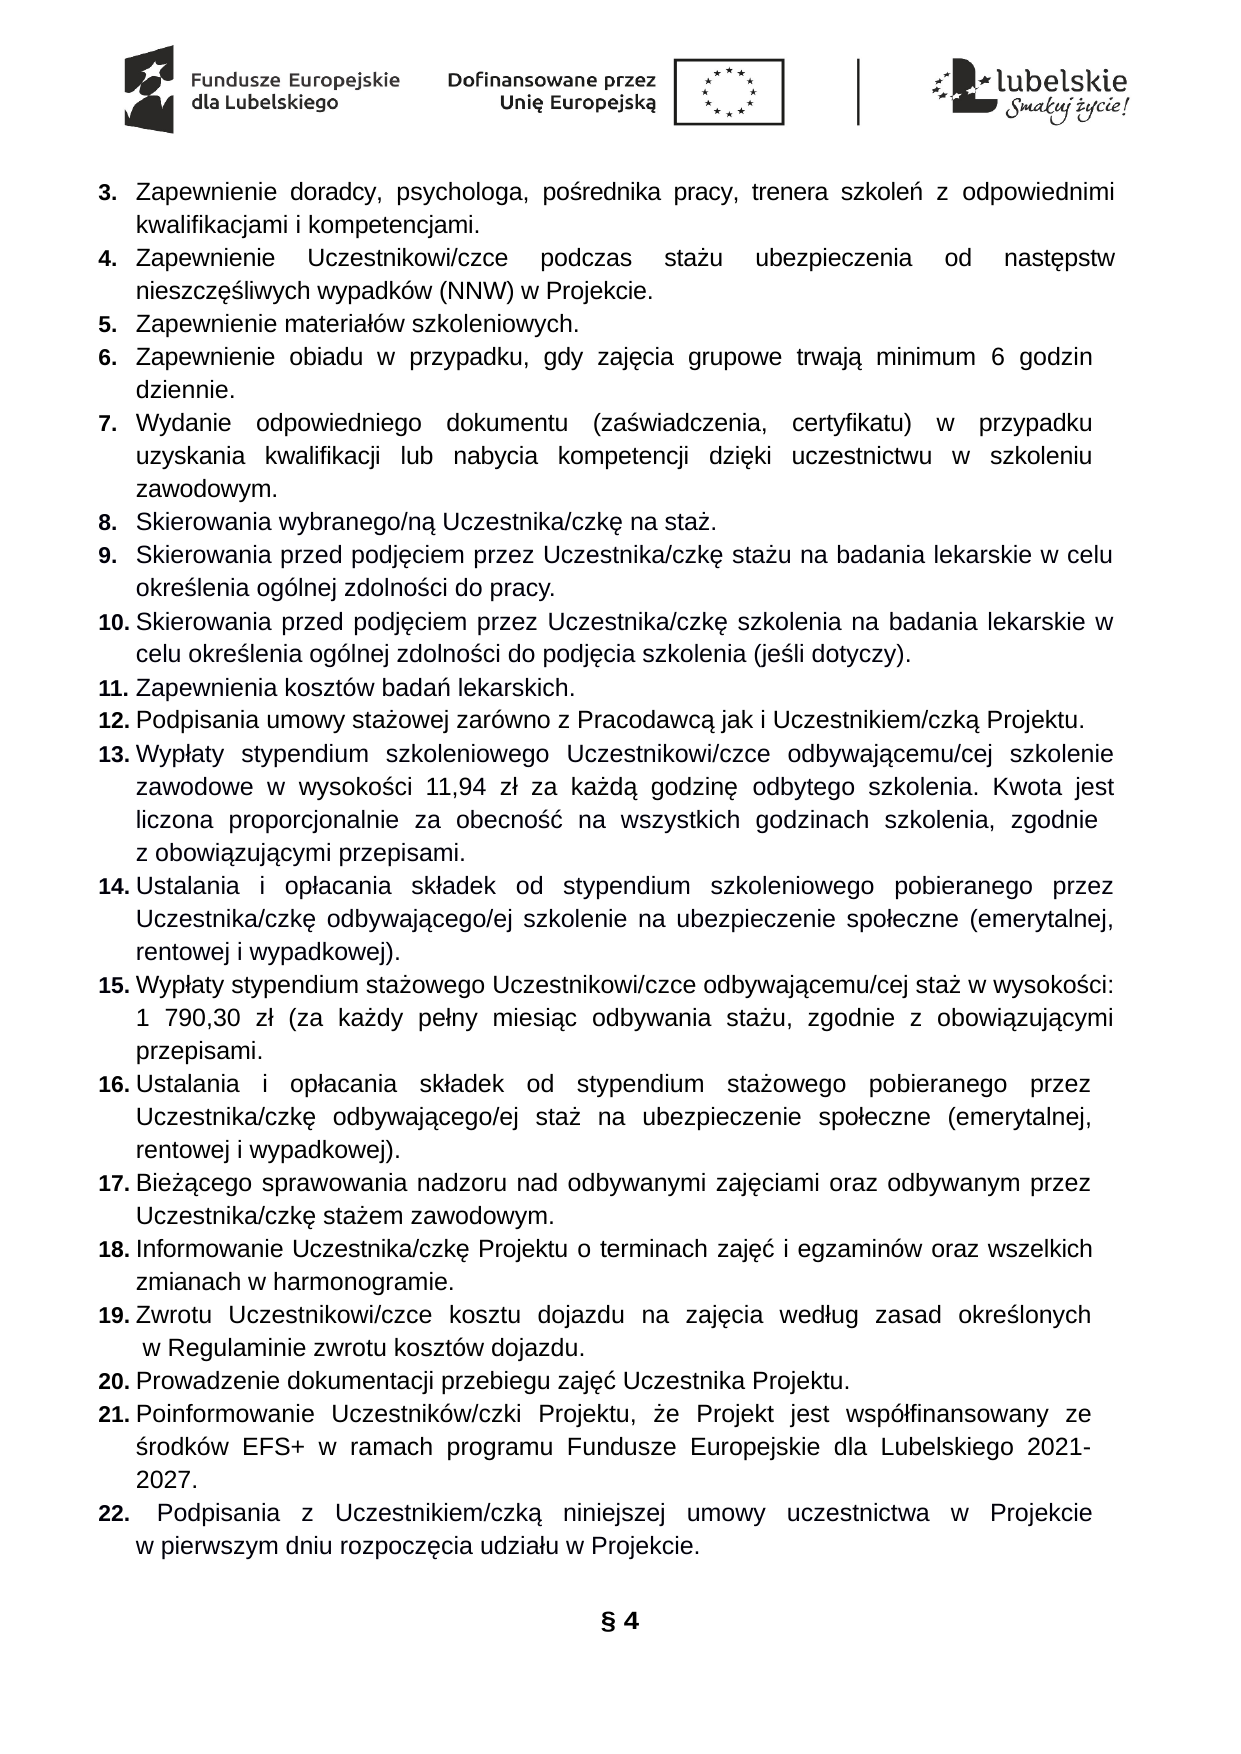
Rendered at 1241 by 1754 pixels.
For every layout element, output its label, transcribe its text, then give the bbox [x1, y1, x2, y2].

list Zapewnienie materiałów szkoleniowych. [98, 309, 1115, 338]
list Skierowania wybranego/ną Uczestnika/czkę na staż. [98, 507, 1115, 536]
list Zapewnienie doradcy, psychologa, pośrednika pracy, trenera szkoleń z odpowiednimi kwalifikacjami i kompetencjami. [98, 177, 1115, 239]
list Zapewnienie Uczestnikowi/czce podczas stażu ubezpieczenia od następstw nieszczęśliwych wypadków (NNW) w Projekcie. [98, 243, 1115, 305]
list Ustalania i opłacania składek od stypendium szkoleniowego pobieranego przez Uczestnika/czkę odbywającego/ej szkolenie na ubezpieczenie społeczne (emerytalnej, rentowej i wypadkowej). [98, 871, 1115, 965]
list Podpisania z Uczestnikiem/czką niniejszej umowy uczestnictwa w Projekcie w pierwszym dniu rozpoczęcia udziału w Projekcie. [98, 1498, 1115, 1560]
list Zapewnienie obiadu w przypadku, gdy zajęcia grupowe trwają minimum 6 godzin dziennie. [98, 342, 1093, 404]
list Zapewnienia kosztów badań lekarskich. [98, 672, 1115, 701]
list Skierowania przed podjęciem przez Uczestnika/czkę szkolenia na badania lekarskie w celu określenia ogólnej zdolności do podjęcia szkolenia (jeśli dotyczy). [98, 606, 1115, 668]
list Ustalania i opłacania składek od stypendium stażowego pobieranego przez Uczestnika/czkę odbywającego/ej staż na ubezpieczenie społeczne (emerytalnej, rentowej i wypadkowej). [98, 1069, 1093, 1163]
subtitle § 4 [126, 1606, 1115, 1635]
list Podpisania umowy stażowej zarówno z Pracodawcą jak i Uczestnikiem/czką Projektu. [98, 706, 1093, 734]
list Poinformowanie Uczestników/czki Projektu, że Projekt jest współfinansowany ze środków EFS+ w ramach programu Fundusze Europejskie dla Lubelskiego 2021-2027. [98, 1399, 1093, 1494]
list Zwrotu Uczestnikowi/czce kosztu dojazdu na zajęcia według zasad określonych w Regulaminie zwrotu kosztów dojazdu. [98, 1300, 1093, 1362]
picture [98, 22, 1153, 156]
list Skierowania przed podjęciem przez Uczestnika/czkę stażu na badania lekarskie w celu określenia ogólnej zdolności do pracy. [98, 540, 1115, 602]
list Wypłaty stypendium szkoleniowego Uczestnikowi/czce odbywającemu/cej szkolenie zawodowe w wysokości 11,94 zł za każdą godzinę odbytego szkolenia. Kwota jest liczona proporcjonalnie za obecność na wszystkich godzinach szkolenia, zgodnie z obowiązującymi przepisami. [98, 738, 1115, 866]
list Prowadzenie dokumentacji przebiegu zajęć Uczestnika Projektu. [98, 1366, 1093, 1395]
list Informowanie Uczestnika/czkę Projektu o terminach zajęć i egzaminów oraz wszelkich zmianach w harmonogramie. [98, 1234, 1093, 1296]
list Bieżącego sprawowania nadzoru nad odbywanymi zajęciami oraz odbywanym przez Uczestnika/czkę stażem zawodowym. [98, 1168, 1093, 1229]
list Wypłaty stypendium stażowego Uczestnikowi/czce odbywającemu/cej staż w wysokości: 1 790,30 zł (za każdy pełny miesiąc odbywania stażu, zgodnie z obowiązującymi przepisami. [98, 970, 1115, 1064]
list Wydanie odpowiedniego dokumentu (zaświadczenia, certyfikatu) w przypadku uzyskania kwalifikacji lub nabycia kompetencji dzięki uczestnictwu w szkoleniu zawodowym. [98, 408, 1093, 503]
